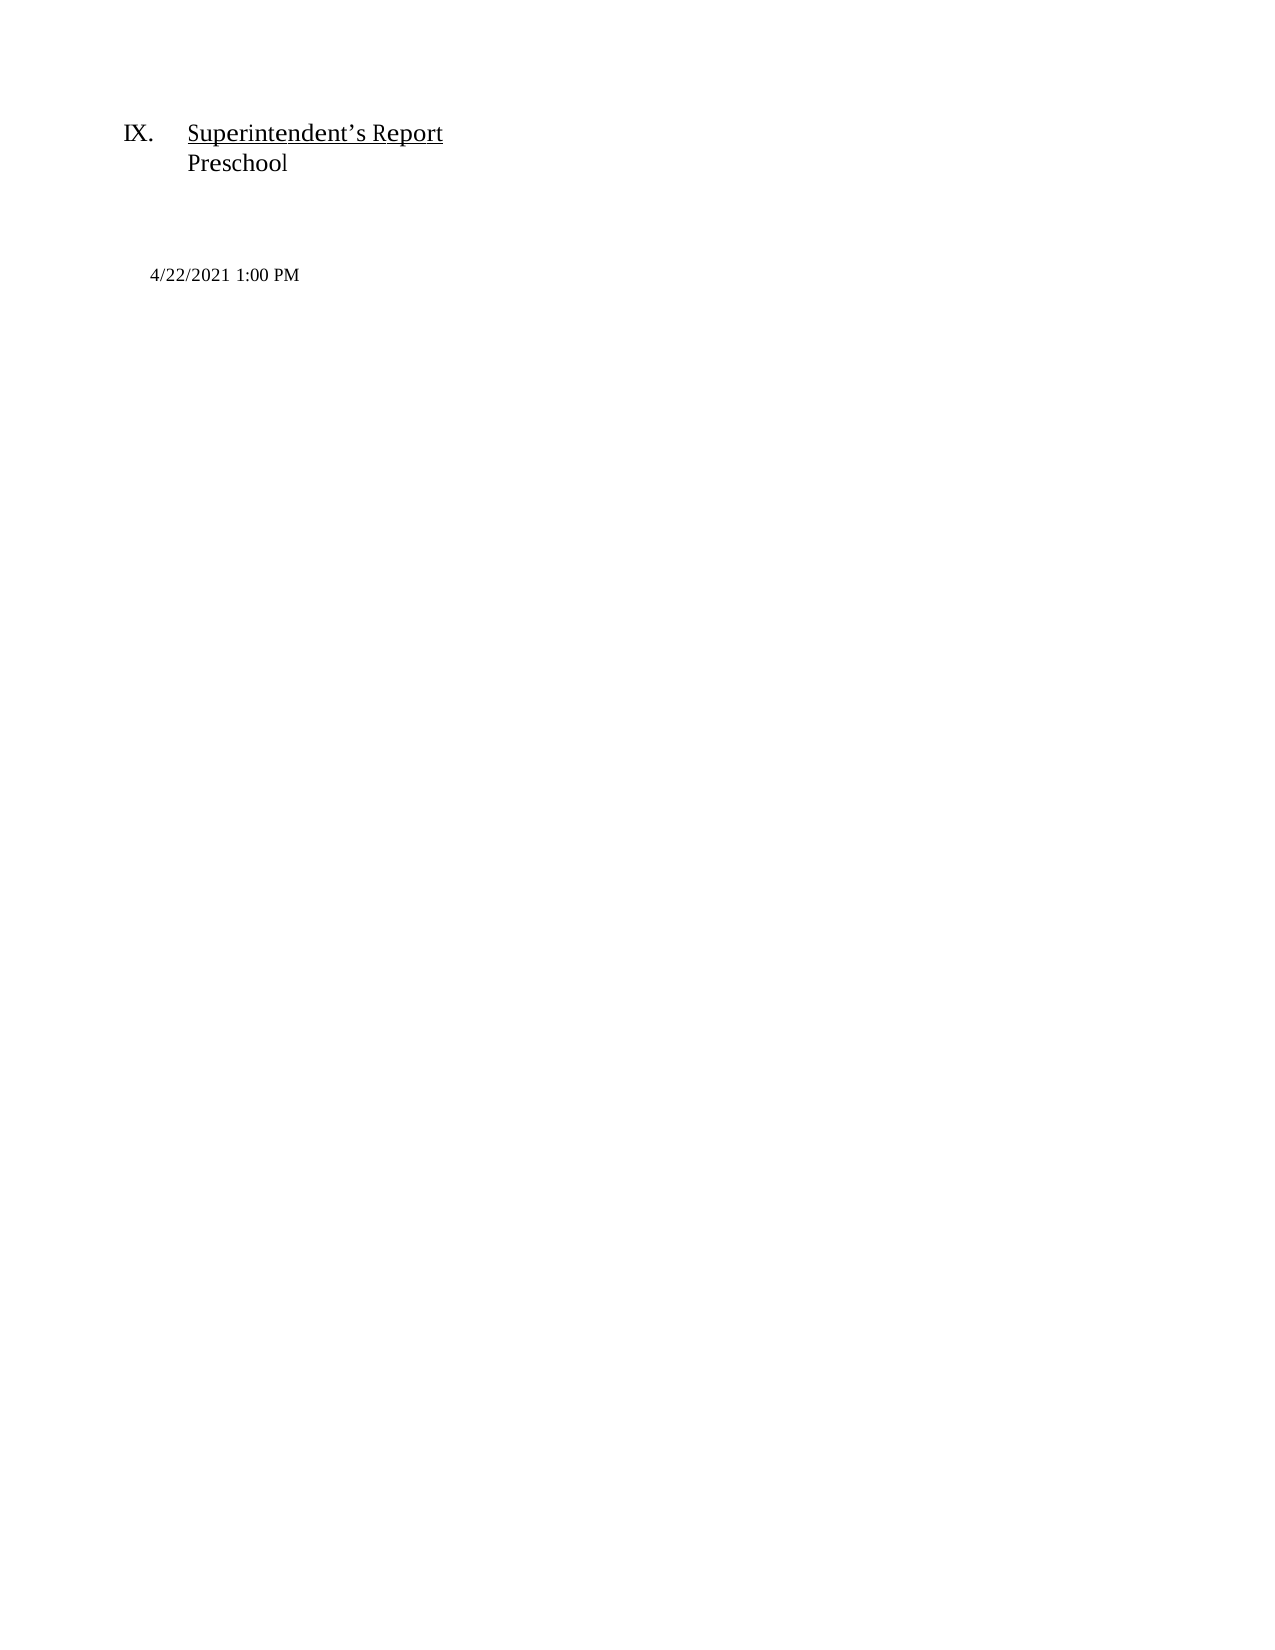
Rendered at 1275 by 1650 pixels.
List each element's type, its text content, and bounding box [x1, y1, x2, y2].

text 4/22/2021 1:00 PM [150, 264, 1188, 286]
text IX. Superintendent’s Report Preschool [123, 118, 449, 177]
